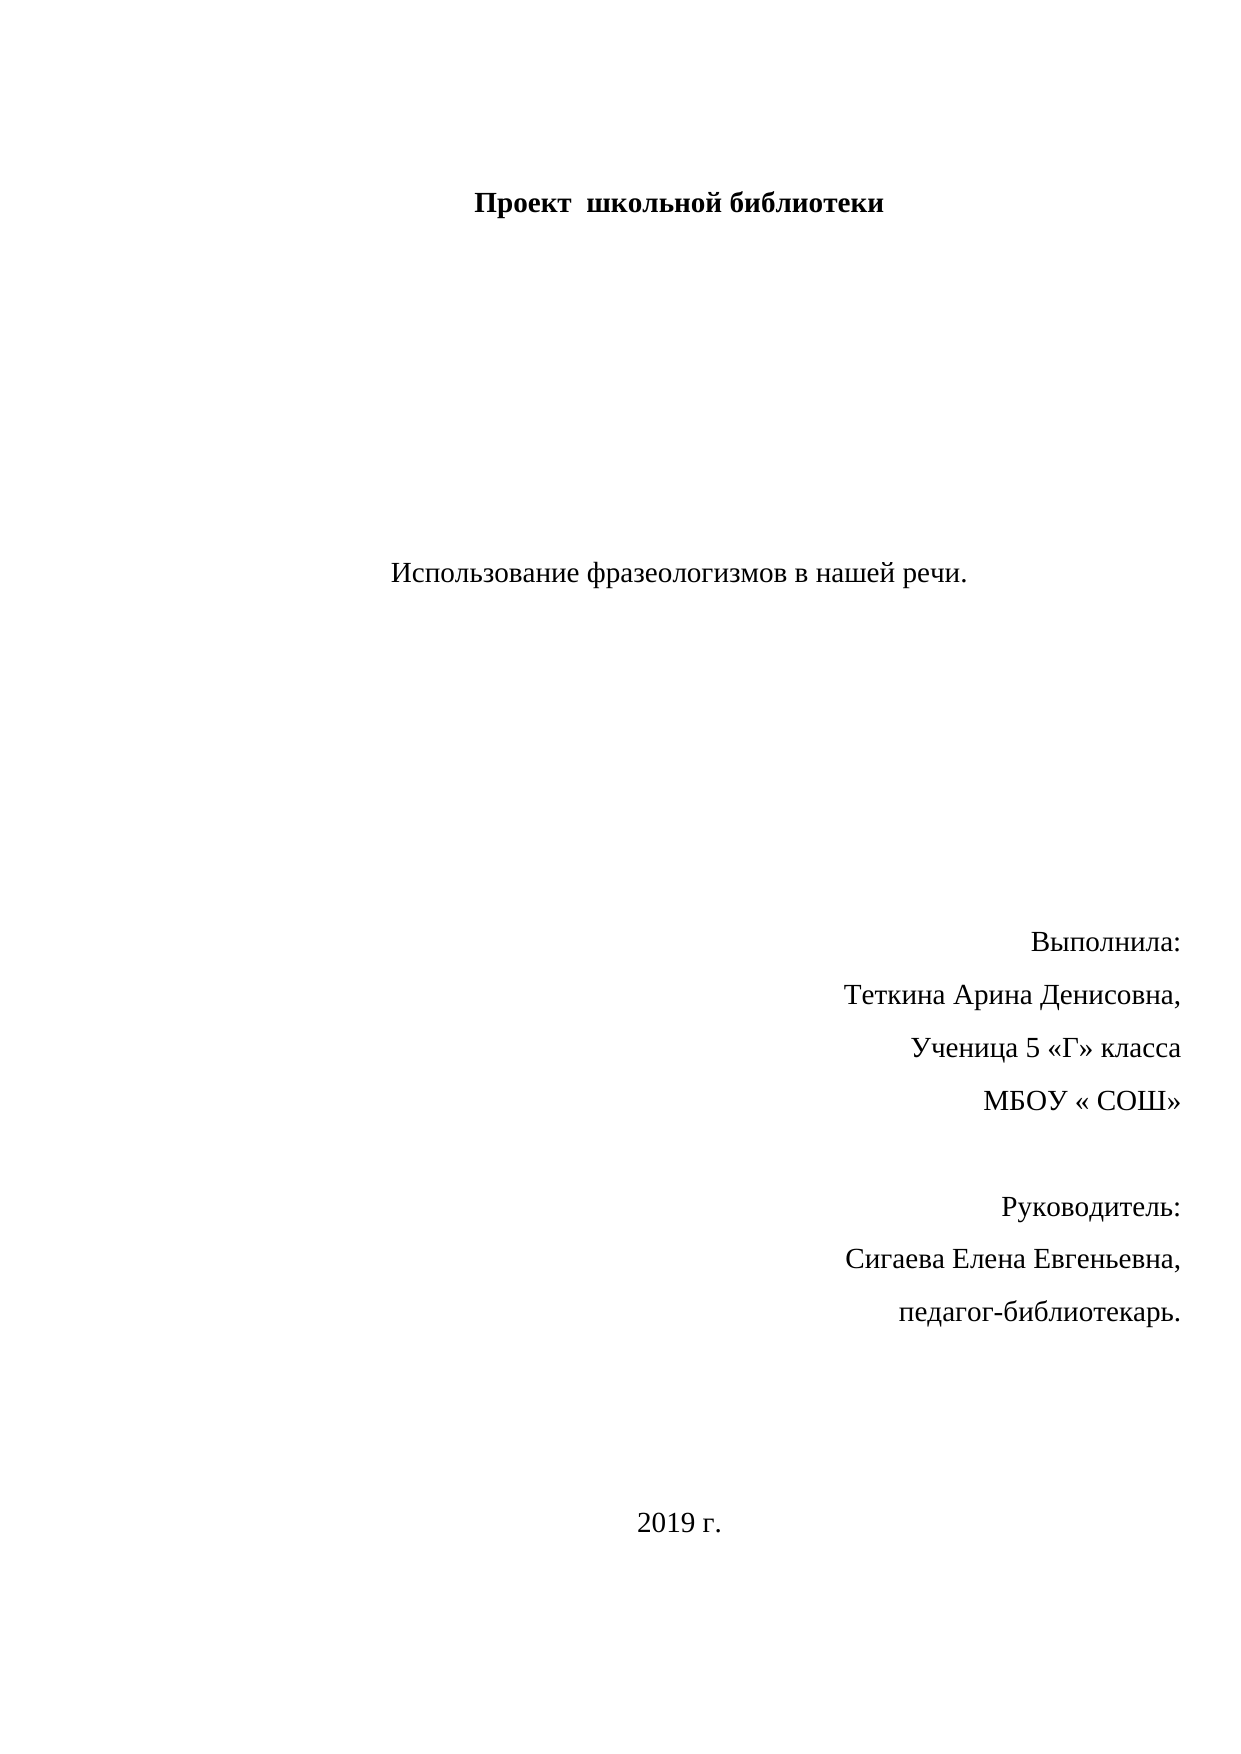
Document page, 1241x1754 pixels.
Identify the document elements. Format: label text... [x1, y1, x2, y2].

text Ученица 5 «Г» класса [177, 1030, 1181, 1064]
text Руководитель: [177, 1189, 1181, 1222]
text Проект школьной библиотеки [177, 185, 1181, 219]
text педагог-библиотекарь. [177, 1294, 1181, 1328]
text 2019 г. [177, 1506, 1181, 1539]
text Использование фразеологизмов в нашей речи. [177, 555, 1181, 588]
text Теткина Арина Денисовна, [177, 977, 1181, 1011]
text МБОУ « СОШ» [177, 1083, 1181, 1117]
text Выполнила: [177, 924, 1181, 958]
text Сигаева Елена Евгеньевна, [177, 1241, 1181, 1275]
